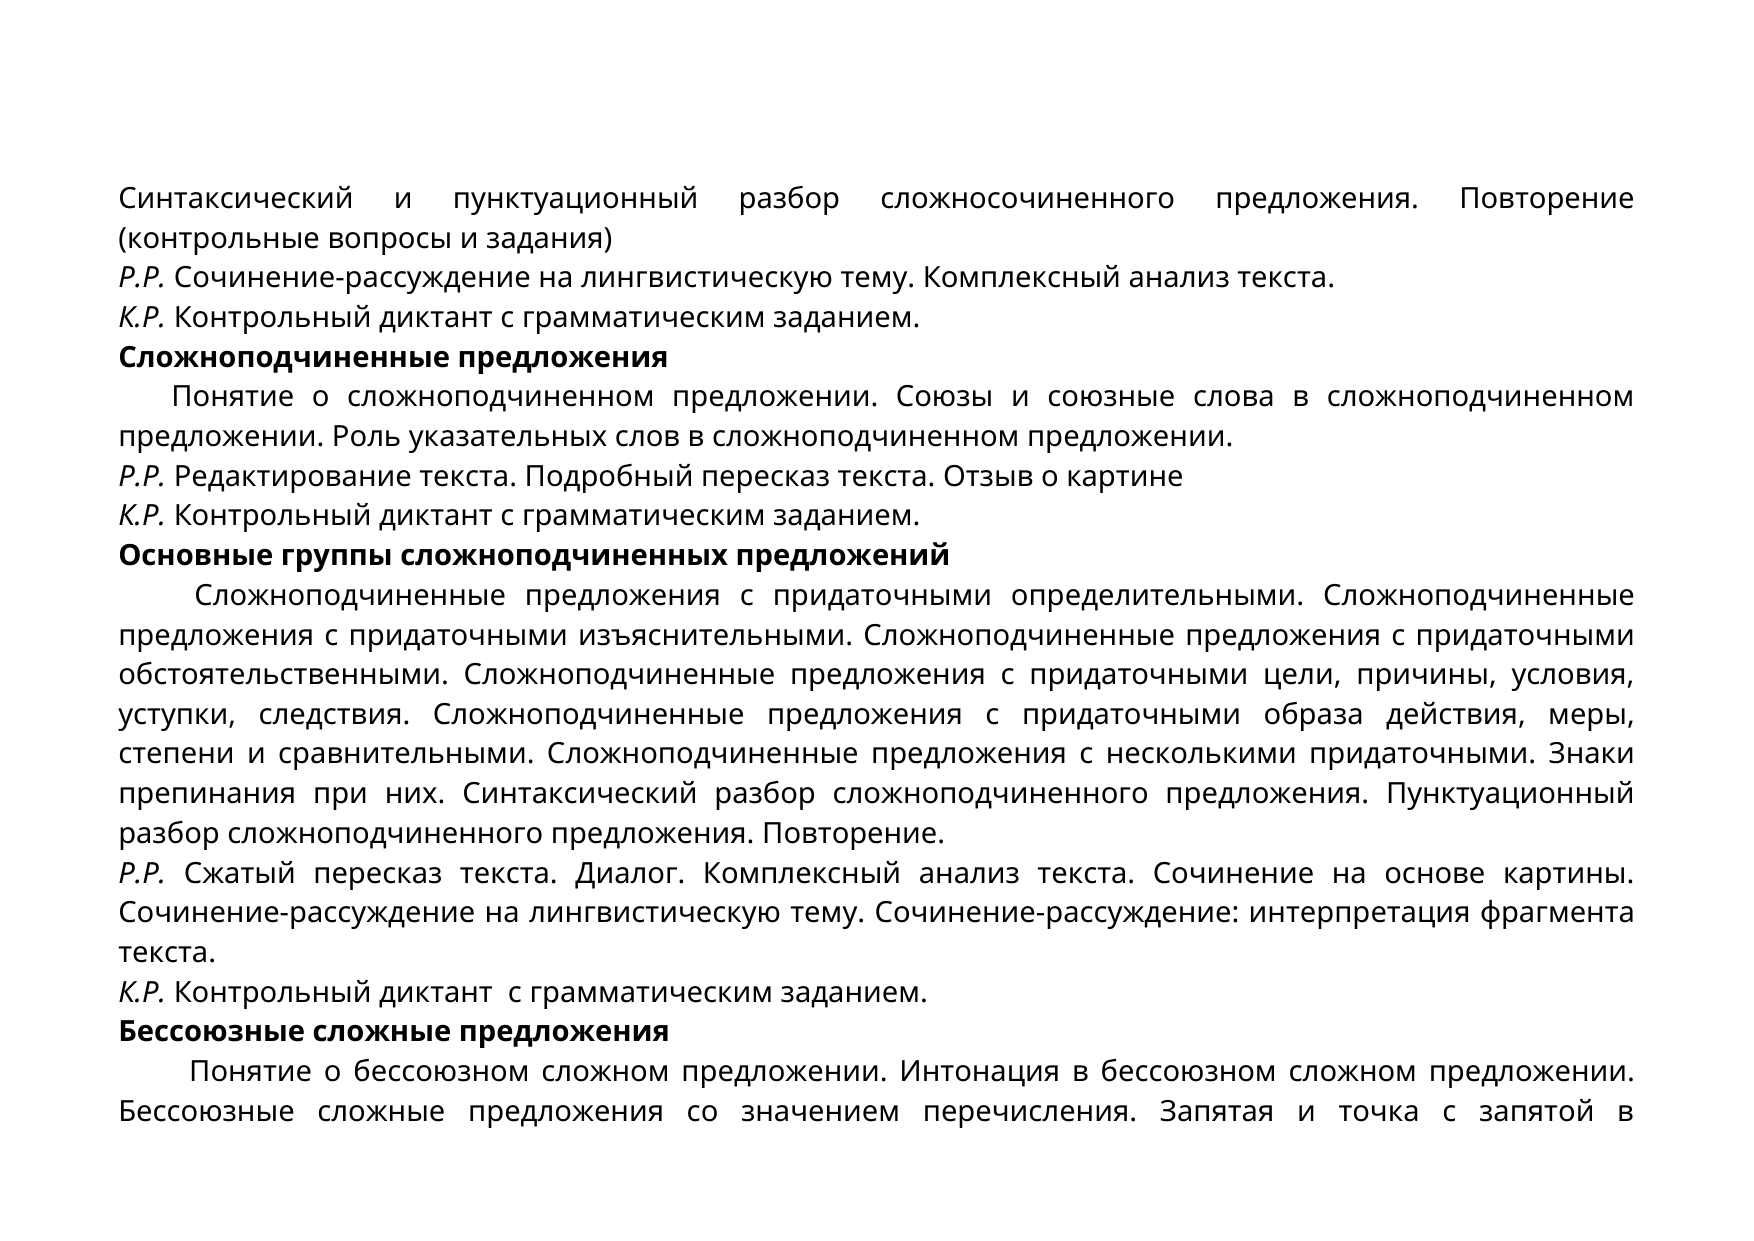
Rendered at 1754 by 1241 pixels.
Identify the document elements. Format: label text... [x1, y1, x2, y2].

text К.Р. Контрольный диктант с грамматическим заданием. [118, 495, 1636, 534]
text Сложноподчиненные предложения с придаточными определительными. Сложноподчиненные предложения с придаточными изъяснительными. Сложноподчиненные предложения с придаточными обстоятельственными. Сложноподчиненные предложения с придаточными цели, причины, условия, уступки, следствия. Сложноподчиненные предложения с придаточными образа действия, меры, степени и сравнительными. Сложноподчиненные предложения с несколькими придаточными. Знаки препинания при них. Синтаксический разбор сложноподчиненного предложения. Пунктуационный разбор сложноподчиненного предложения. Повторение. [118, 574, 1636, 852]
text К.Р. Контрольный диктант с грамматическим заданием. [118, 296, 1636, 336]
text Сложноподчиненные предложения [118, 336, 1636, 376]
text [118, 1050, 1636, 1130]
text Р.Р. Сжатый пересказ текста. Диалог. Комплексный анализ текста. Сочинение на основе картины. Сочинение-рассуждение на лингвистическую тему. Сочинение-рассуждение: интерпретация фрагмента текста. [118, 852, 1636, 971]
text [118, 177, 1636, 257]
text Понятие о сложноподчиненном предложении. Союзы и союзные слова в сложноподчиненном предложении. Роль указательных слов в сложноподчиненном предложении. [118, 376, 1636, 455]
text Бессоюзные сложные предложения [118, 1011, 1636, 1050]
text Основные группы сложноподчиненных предложений [118, 534, 1636, 574]
text Р.Р. Редактирование текста. Подробный пересказ текста. Отзыв о картине [118, 455, 1636, 495]
text Р.Р. Сочинение-рассуждение на лингвистическую тему. Комплексный анализ текста. [118, 257, 1636, 296]
text К.Р. Контрольный диктант с грамматическим заданием. [118, 971, 1636, 1011]
